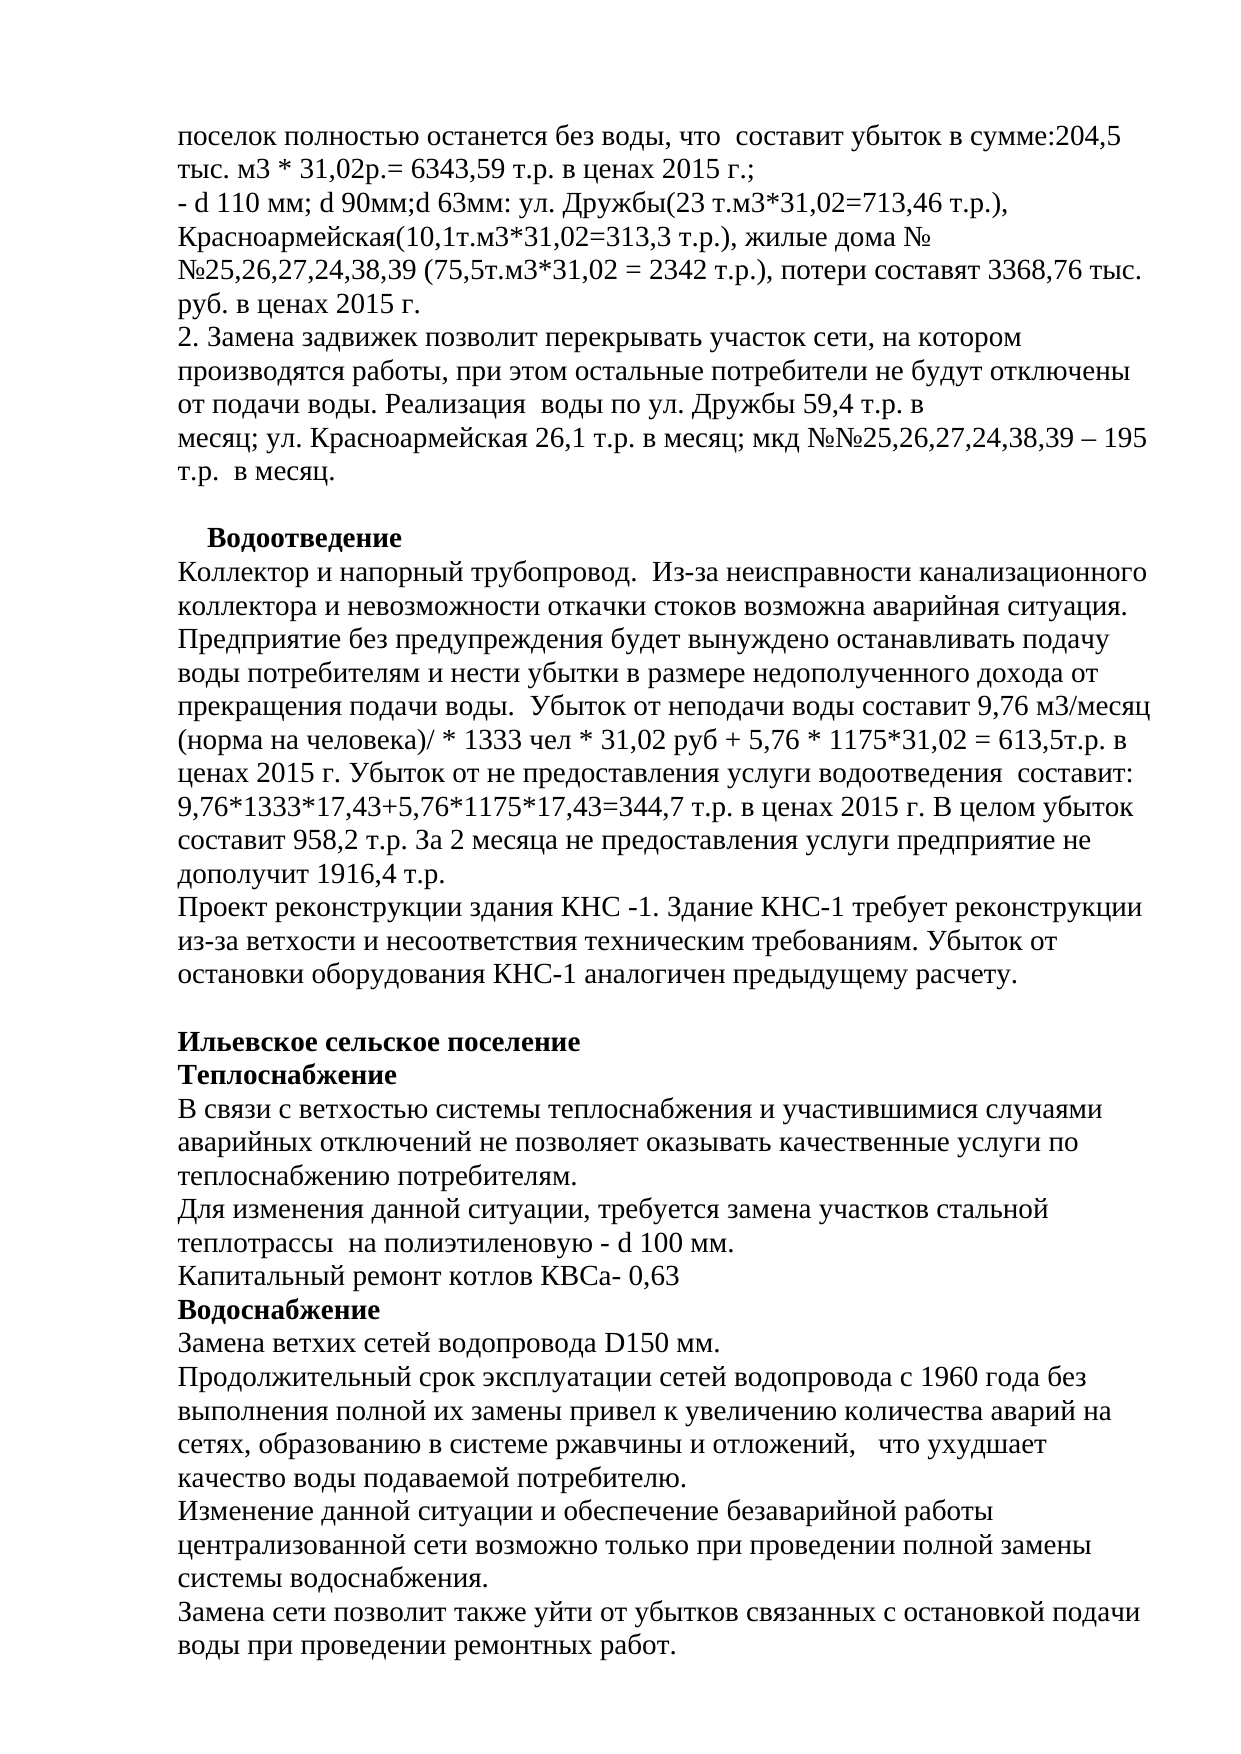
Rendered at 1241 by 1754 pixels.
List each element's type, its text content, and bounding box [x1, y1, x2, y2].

text Водоснабжение [177, 1292, 1152, 1326]
text Водоотведение [207, 521, 1152, 554]
text Для изменения данной ситуации, требуется замена участков стальной теплотрассы на полиэтиленовую - d 100 мм. [177, 1191, 1152, 1258]
text месяц; ул. Красноармейская 26,1 т.р. в месяц; мкд №№25,26,27,24,38,39 – 195 т.р. в месяц. [177, 420, 1152, 487]
text В связи с ветхостью системы теплоснабжения и участившимися случаями аварийных отключений не позволяет оказывать качественные услуги по теплоснабжению потребителям. [177, 1091, 1152, 1191]
text Замена сети позволит также уйти от убытков связанных с остановкой подачи воды при проведении ремонтных работ. [177, 1594, 1152, 1661]
list Замена задвижек позволит перекрывать участок сети, на котором [177, 319, 1152, 353]
text Продолжительный срок эксплуатации сетей водопровода с 1960 года без выполнения полной их замены привел к увеличению количества аварий на сетях, образованию в системе ржавчины и отложений, что ухудшает качество воды подаваемой потребителю. [177, 1359, 1152, 1493]
text Капитальный ремонт котлов КВСа- 0,63 [177, 1258, 1152, 1292]
text - d 110 мм; d 90мм;d 63мм: ул. Дружбы(23 т.м3*31,02=713,46 т.р.), Красноармейская(10,1т.м3*31,02=313,3 т.р.), жилые дома №№25,26,27,24,38,39 (75,5т.м3*31,02 = 2342 т.р.), потери составят 3368,76 тыс. руб. в ценах 2015 г. [177, 185, 1152, 319]
text Ильевское сельское поселение [177, 1024, 1152, 1057]
text Замена ветхих сетей водопровода D150 мм. [177, 1326, 1152, 1359]
text Изменение данной ситуации и обеспечение безаварийной работы централизованной сети возможно только при проведении полной замены системы водоснабжения. [177, 1493, 1152, 1594]
text Проект реконструкции здания КНС -1. Здание КНС-1 требует реконструкции из-за ветхости и несоответствия техническим требованиям. Убыток от остановки оборудования КНС-1 аналогичен предыдущему расчету. [177, 889, 1152, 990]
text Теплоснабжение [177, 1057, 1152, 1091]
text Коллектор и напорный трубопровод. Из-за неисправности канализационного коллектора и невозможности откачки стоков возможна аварийная ситуация. Предприятие без предупреждения будет вынуждено останавливать подачу воды потребителям и нести убытки в размере недополученного дохода от прекращения подачи воды. Убыток от неподачи воды составит 9,76 м3/месяц (норма на человека)/ * 1333 чел * 31,02 руб + 5,76 * 1175*31,02 = 613,5т.р. в ценах 2015 г. Убыток от не предоставления услуги водоотведения составит: 9,76*1333*17,43+5,76*1175*17,43=344,7 т.р. в ценах 2015 г. В целом убыток составит 958,2 т.р. За 2 месяца не предоставления услуги предприятие не дополучит 1916,4 т.р. [177, 554, 1152, 889]
text производятся работы, при этом остальные потребители не будут отключены от подачи воды. Реализация воды по ул. Дружбы 59,4 т.р. в [177, 353, 1152, 420]
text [177, 118, 1152, 185]
